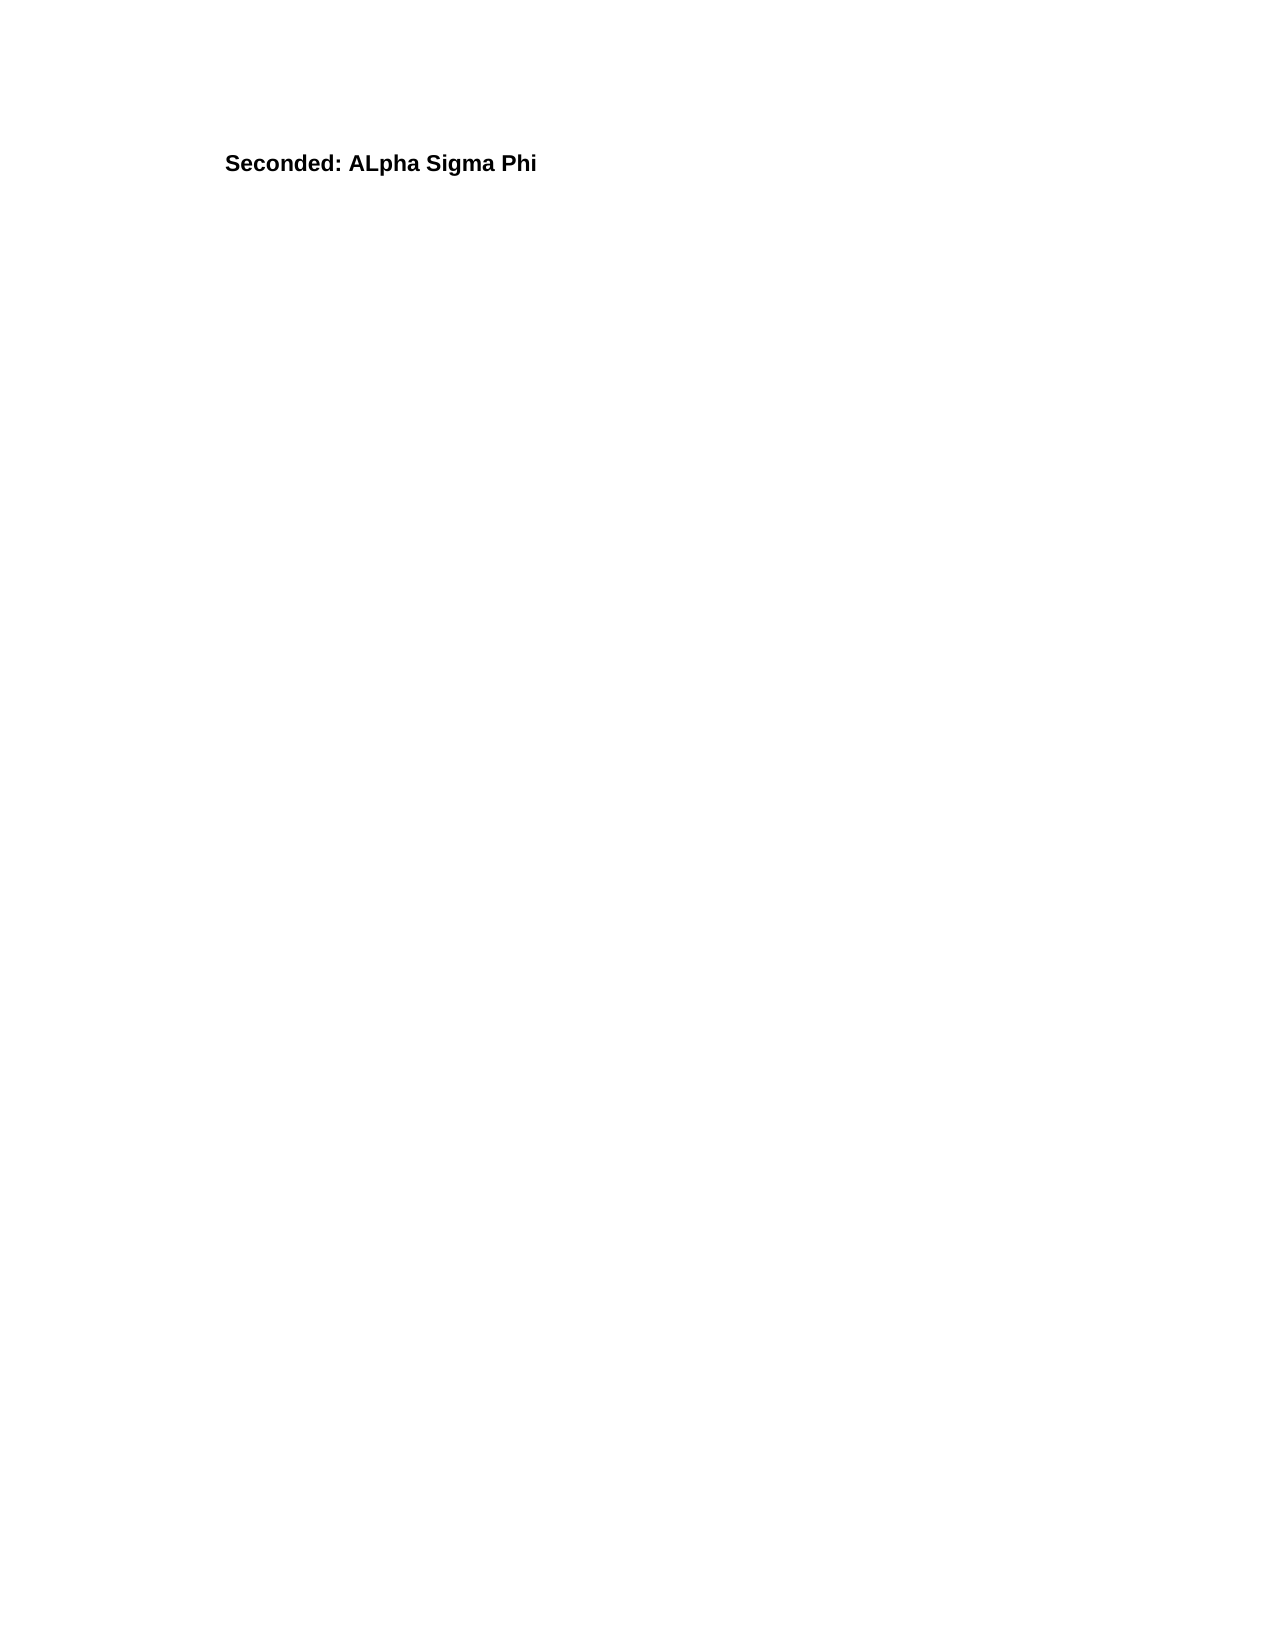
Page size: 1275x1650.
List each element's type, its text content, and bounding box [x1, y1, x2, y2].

text Seconded: ALpha Sigma Phi [150, 150, 1125, 176]
